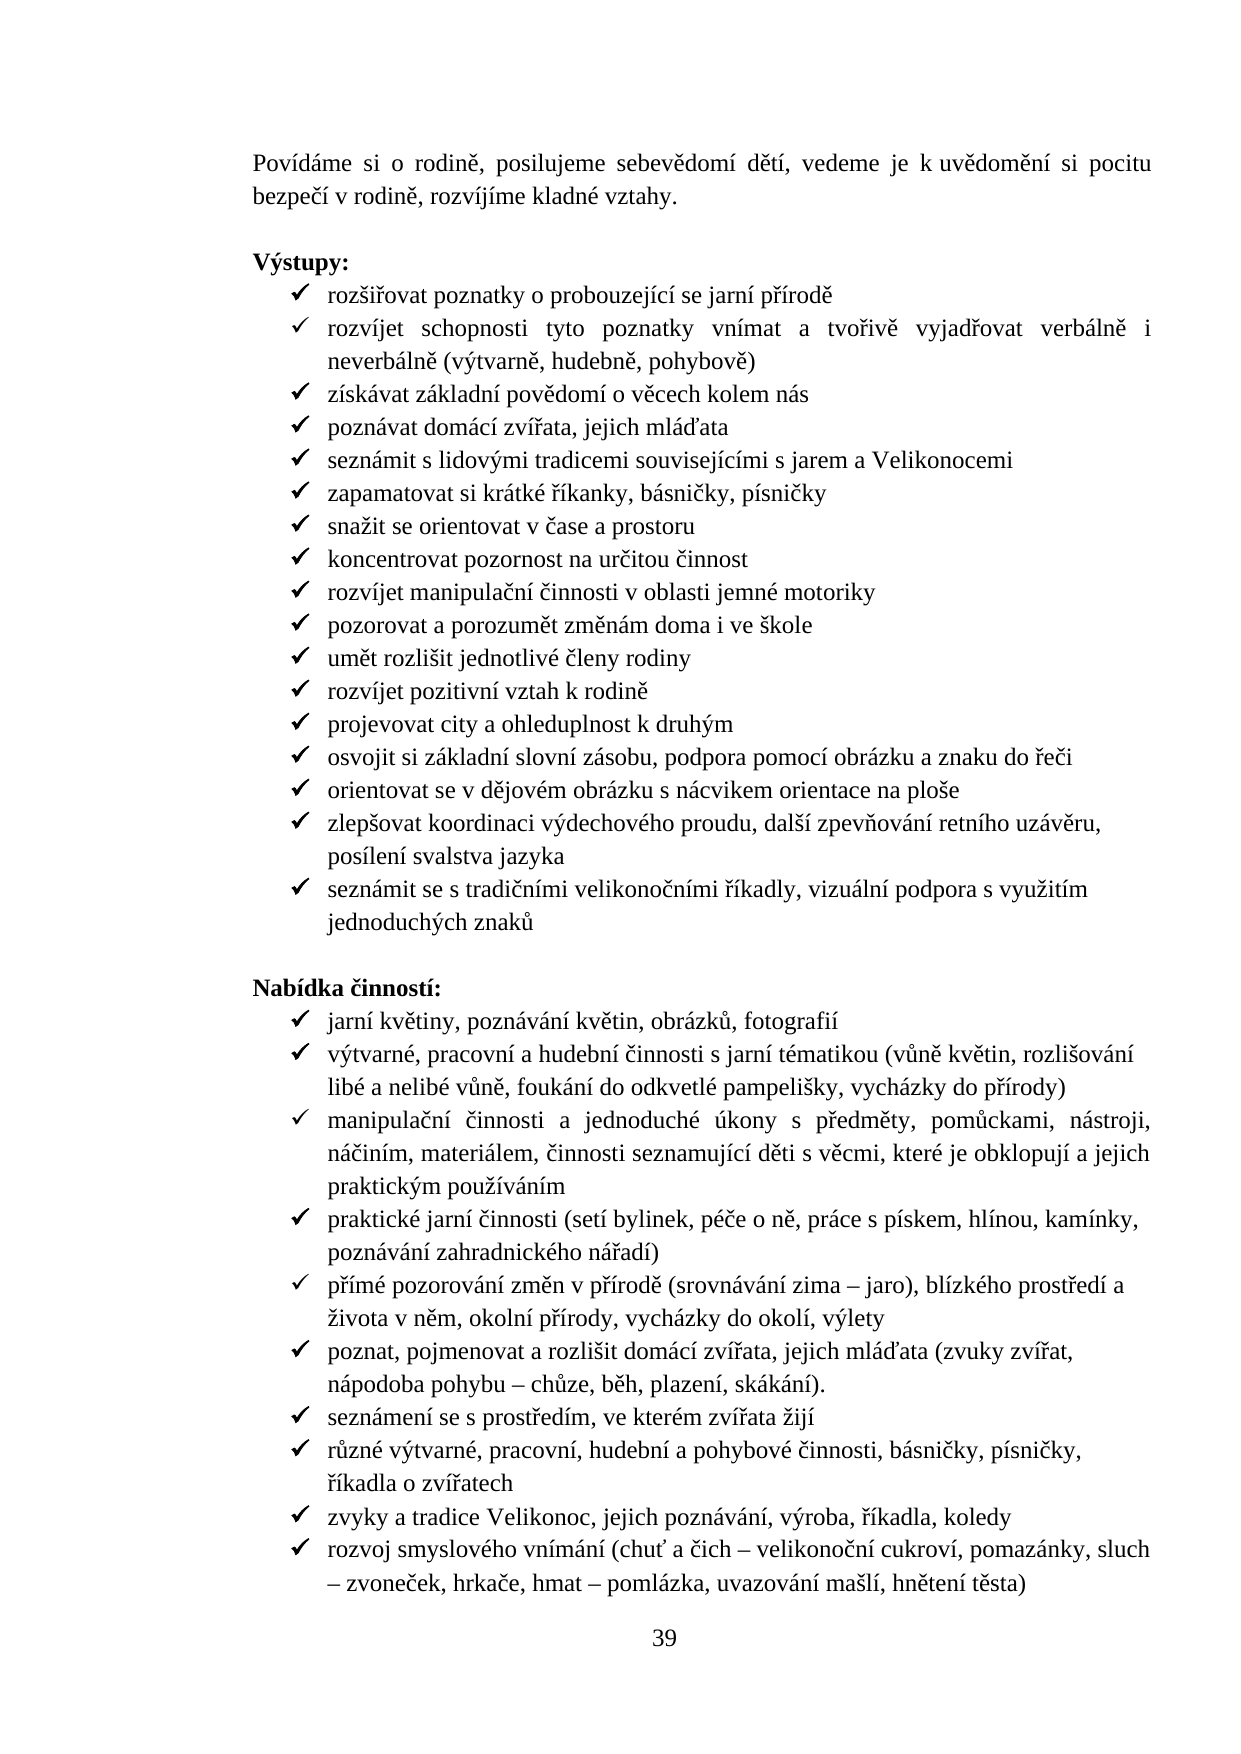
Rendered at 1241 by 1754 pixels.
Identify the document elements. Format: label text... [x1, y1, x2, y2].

list seznámit s lidovými tradicemi souvisejícími s jarem a Velikonocemi [290, 445, 1152, 474]
list výtvarné, pracovní a hudební činnosti s jarní tématikou (vůně květin, rozlišování libé a nelibé vůně, foukání do odkvetlé pampelišky, vycházky do přírody) [290, 1039, 1152, 1101]
list osvojit si základní slovní zásobu, podpora pomocí obrázku a znaku do řeči [290, 742, 1152, 771]
list jarní květiny, poznávání květin, obrázků, fotografií [290, 1006, 1152, 1035]
list koncentrovat pozornost na určitou činnost [290, 544, 1152, 573]
list pozorovat a porozumět změnám doma i ve škole [290, 610, 1152, 639]
list různé výtvarné, pracovní, hudební a pohybové činnosti, básničky, písničky, říkadla o zvířatech [290, 1436, 1152, 1497]
list projevovat city a ohleduplnost k druhým [290, 709, 1152, 738]
list umět rozlišit jednotlivé členy rodiny [290, 643, 1152, 672]
list manipulační činnosti a jednoduché úkony s předměty, pomůckami, nástroji, náčiním, materiálem, činnosti seznamující děti s věcmi, které je obklopují a jejich praktickým používáním [290, 1105, 1152, 1200]
list zapamatovat si krátké říkanky, básničky, písničky [290, 478, 1152, 507]
list získávat základní povědomí o věcech kolem nás [290, 379, 1152, 408]
list rozvoj smyslového vnímání (chuť a čich – velikonoční cukroví, pomazánky, sluch – zvoneček, hrkače, hmat – pomlázka, uvazování mašlí, hnětení těsta) [290, 1534, 1152, 1596]
list zlepšovat koordinaci výdechového proudu, další zpevňování retního uzávěru, posílení svalstva jazyka [290, 808, 1152, 870]
list rozvíjet schopnosti tyto poznatky vnímat a tvořivě vyjadřovat verbálně i neverbálně (výtvarně, hudebně, pohybově) [290, 313, 1152, 374]
list Nabídka činností: [252, 973, 1152, 1002]
list seznámit se s tradičními velikonočními říkadly, vizuální podpora s využitím jednoduchých znaků [290, 874, 1152, 936]
list poznat, pojmenovat a rozlišit domácí zvířata, jejich mláďata (zvuky zvířat, nápodoba pohybu – chůze, běh, plazení, skákání). [290, 1336, 1152, 1398]
list Výstupy: [252, 247, 1152, 276]
list seznámení se s prostředím, ve kterém zvířata žijí [290, 1402, 1152, 1431]
list praktické jarní činnosti (setí bylinek, péče o ně, práce s pískem, hlínou, kamínky, poznávání zahradnického nářadí) [290, 1204, 1152, 1266]
list rozvíjet pozitivní vztah k rodině [290, 676, 1152, 705]
list zvyky a tradice Velikonoc, jejich poznávání, výroba, říkadla, koledy [290, 1502, 1152, 1530]
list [252, 148, 1152, 209]
list poznávat domácí zvířata, jejich mláďata [290, 412, 1152, 441]
list přímé pozorování změn v přírodě (srovnávání zima – jaro), blízkého prostředí a života v něm, okolní přírody, vycházky do okolí, výlety [290, 1270, 1152, 1332]
list rozvíjet manipulační činnosti v oblasti jemné motoriky [290, 577, 1152, 606]
list orientovat se v dějovém obrázku s nácvikem orientace na ploše [290, 775, 1152, 804]
list rozšiřovat poznatky o probouzející se jarní přírodě [290, 280, 1152, 308]
list snažit se orientovat v čase a prostoru [290, 511, 1152, 540]
